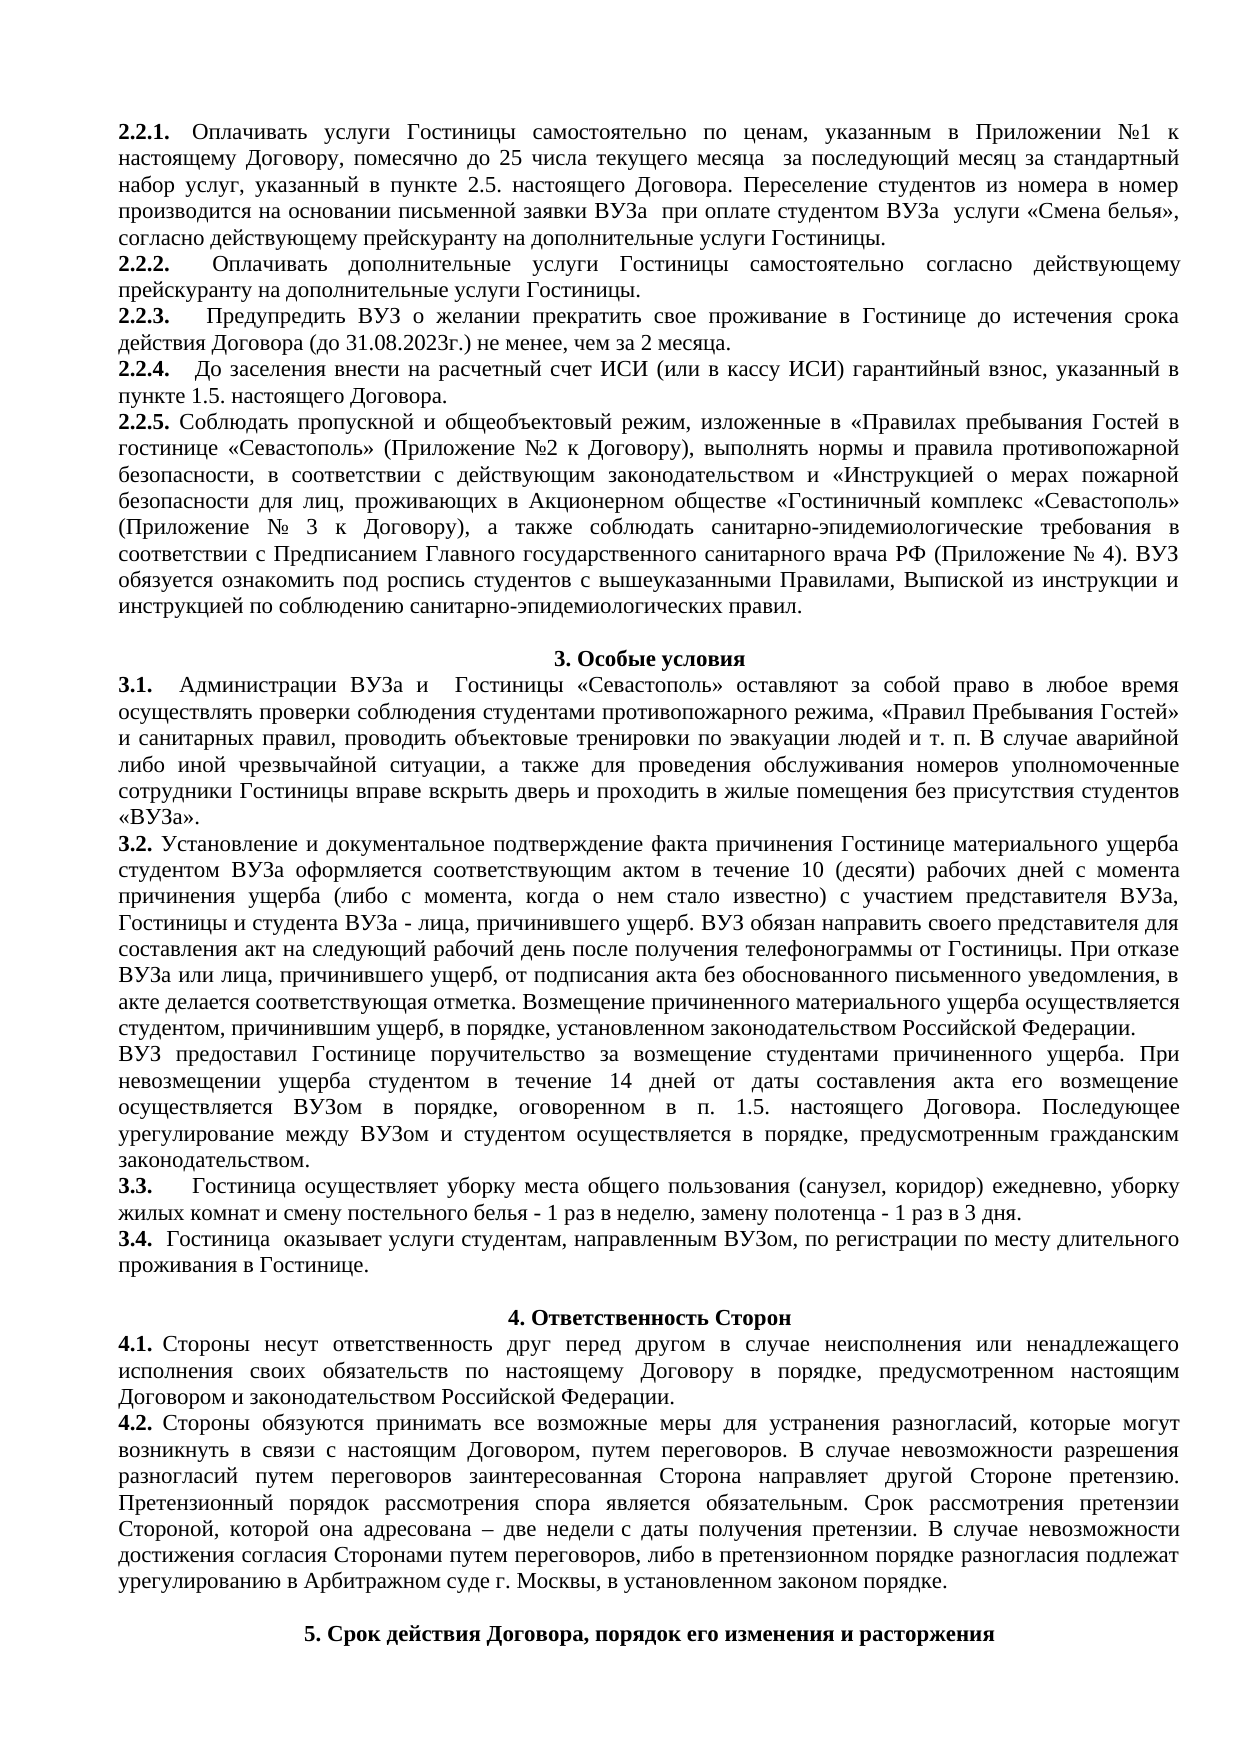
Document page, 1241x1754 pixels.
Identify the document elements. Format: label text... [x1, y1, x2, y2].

text 3.2. Установление и документальное подтверждение факта причинения Гостинице материального ущерба студентом ВУЗа оформляется соответствующим актом в течение 10 (десяти) рабочих дней с момента причинения ущерба (либо с момента, когда о нем стало известно) с участием представителя ВУЗа, Гостиницы и студента ВУЗа - лица, причинившего ущерб. ВУЗ обязан направить своего представителя для составления акт на следующий рабочий день после получения телефонограммы от Гостиницы. При отказе ВУЗа или лица, причинившего ущерб, от подписания акта без обоснованного письменного уведомления, в акте делается соответствующая отметка. Возмещение причиненного материального ущерба осуществляется студентом, причинившим ущерб, в порядке, установленном законодательством Российской Федерации. [118, 830, 1181, 1041]
text 5. Срок действия Договора, порядок его изменения и расторжения [118, 1620, 1181, 1647]
text 2.2.1. Оплачивать услуги Гостиницы самостоятельно по ценам, указанным в Приложении №1 к настоящему Договору, помесячно до 25 числа текущего месяца за последующий месяц за стандартный набор услуг, указанный в пункте 2.5. настоящего Договора. Переселение студентов из номера в номер производится на основании письменной заявки ВУЗа при оплате студентом ВУЗа услуги «Смена белья», согласно действующему прейскуранту на дополнительные услуги Гостиницы. [118, 118, 1181, 250]
text 4. Ответственность Сторон [118, 1304, 1181, 1330]
text 3.4. Гостиница оказывает услуги студентам, направленным ВУЗом, по регистрации по месту длительного проживания в Гостинице. [118, 1225, 1181, 1278]
text 3.1. Администрации ВУЗа и Гостиницы «Севастополь» оставляют за собой право в любое время осуществлять проверки соблюдения студентами противопожарного режима, «Правил Пребывания Гостей» и санитарных правил, проводить объектовые тренировки по эвакуации людей и т. п. В случае аварийной либо иной чрезвычайной ситуации, а также для проведения обслуживания номеров уполномоченные сотрудники Гостиницы вправе вскрыть дверь и проходить в жилые помещения без присутствия студентов «ВУЗа». [118, 672, 1181, 830]
text 3. Особые условия [118, 645, 1181, 672]
text 4.2. Стороны обязуются принимать все возможные меры для устранения разногласий, которые могут возникнуть в связи с настоящим Договором, путем переговоров. В случае невозможности разрешения разногласий путем переговоров заинтересованная Сторона направляет другой Стороне претензию. Претензионный порядок рассмотрения спора является обязательным. Срок рассмотрения претензии Стороной, которой она адресована – две недели с даты получения претензии. В случае невозможности достижения согласия Сторонами путем переговоров, либо в претензионном порядке разногласия подлежат урегулированию в Арбитражном суде г. Москвы, в установленном законом порядке. [118, 1409, 1181, 1594]
text 2.2.3. Предупредить ВУЗ о желании прекратить свое проживание в Гостинице до истечения срока действия Договора (до 31.08.2023г.) не менее, чем за 2 месяца. [118, 303, 1181, 355]
text ВУЗ предоставил Гостинице поручительство за возмещение студентами причиненного ущерба. При невозмещении ущерба студентом в течение 14 дней от даты составления акта его возмещение осуществляется ВУЗом в порядке, оговоренном в п. 1.5. настоящего Договора. Последующее урегулирование между ВУЗом и студентом осуществляется в порядке, предусмотренным гражданским законодательством. [118, 1041, 1181, 1172]
text 4.1. Стороны несут ответственность друг перед другом в случае неисполнения или ненадлежащего исполнения своих обязательств по настоящему Договору в порядке, предусмотренном настоящим Договором и законодательством Российской Федерации. [118, 1330, 1181, 1409]
text 2.2.5. Соблюдать пропускной и общеобъектовый режим, изложенные в «Правилах пребывания Гостей в гостинице «Севастополь» (Приложение №2 к Договору), выполнять нормы и правила противопожарной безопасности, в соответствии с действующим законодательством и «Инструкцией о мерах пожарной безопасности для лиц, проживающих в Акционерном обществе «Гостиничный комплекс «Севастополь» (Приложение № 3 к Договору), а также соблюдать санитарно-эпидемиологические требования в соответствии с Предписанием Главного государственного санитарного врача РФ (Приложение № 4). ВУЗ обязуется ознакомить под роспись студентов с вышеуказанными Правилами, Выпиской из инструкции и инструкцией по соблюдению санитарно-эпидемиологических правил. [118, 408, 1181, 619]
text 3.3. Гостиница осуществляет уборку места общего пользования (санузел, коридор) ежедневно, уборку жилых комнат и смену постельного белья - 1 раз в неделю, замену полотенца - 1 раз в 3 дня. [118, 1172, 1181, 1225]
text 2.2.4. До заселения внести на расчетный счет ИСИ (или в кассу ИСИ) гарантийный взнос, указанный в пункте 1.5. настоящего Договора. [118, 355, 1181, 408]
text 2.2.2. Оплачивать дополнительные услуги Гостиницы самостоятельно согласно действующему прейскуранту на дополнительные услуги Гостиницы. [118, 250, 1181, 303]
